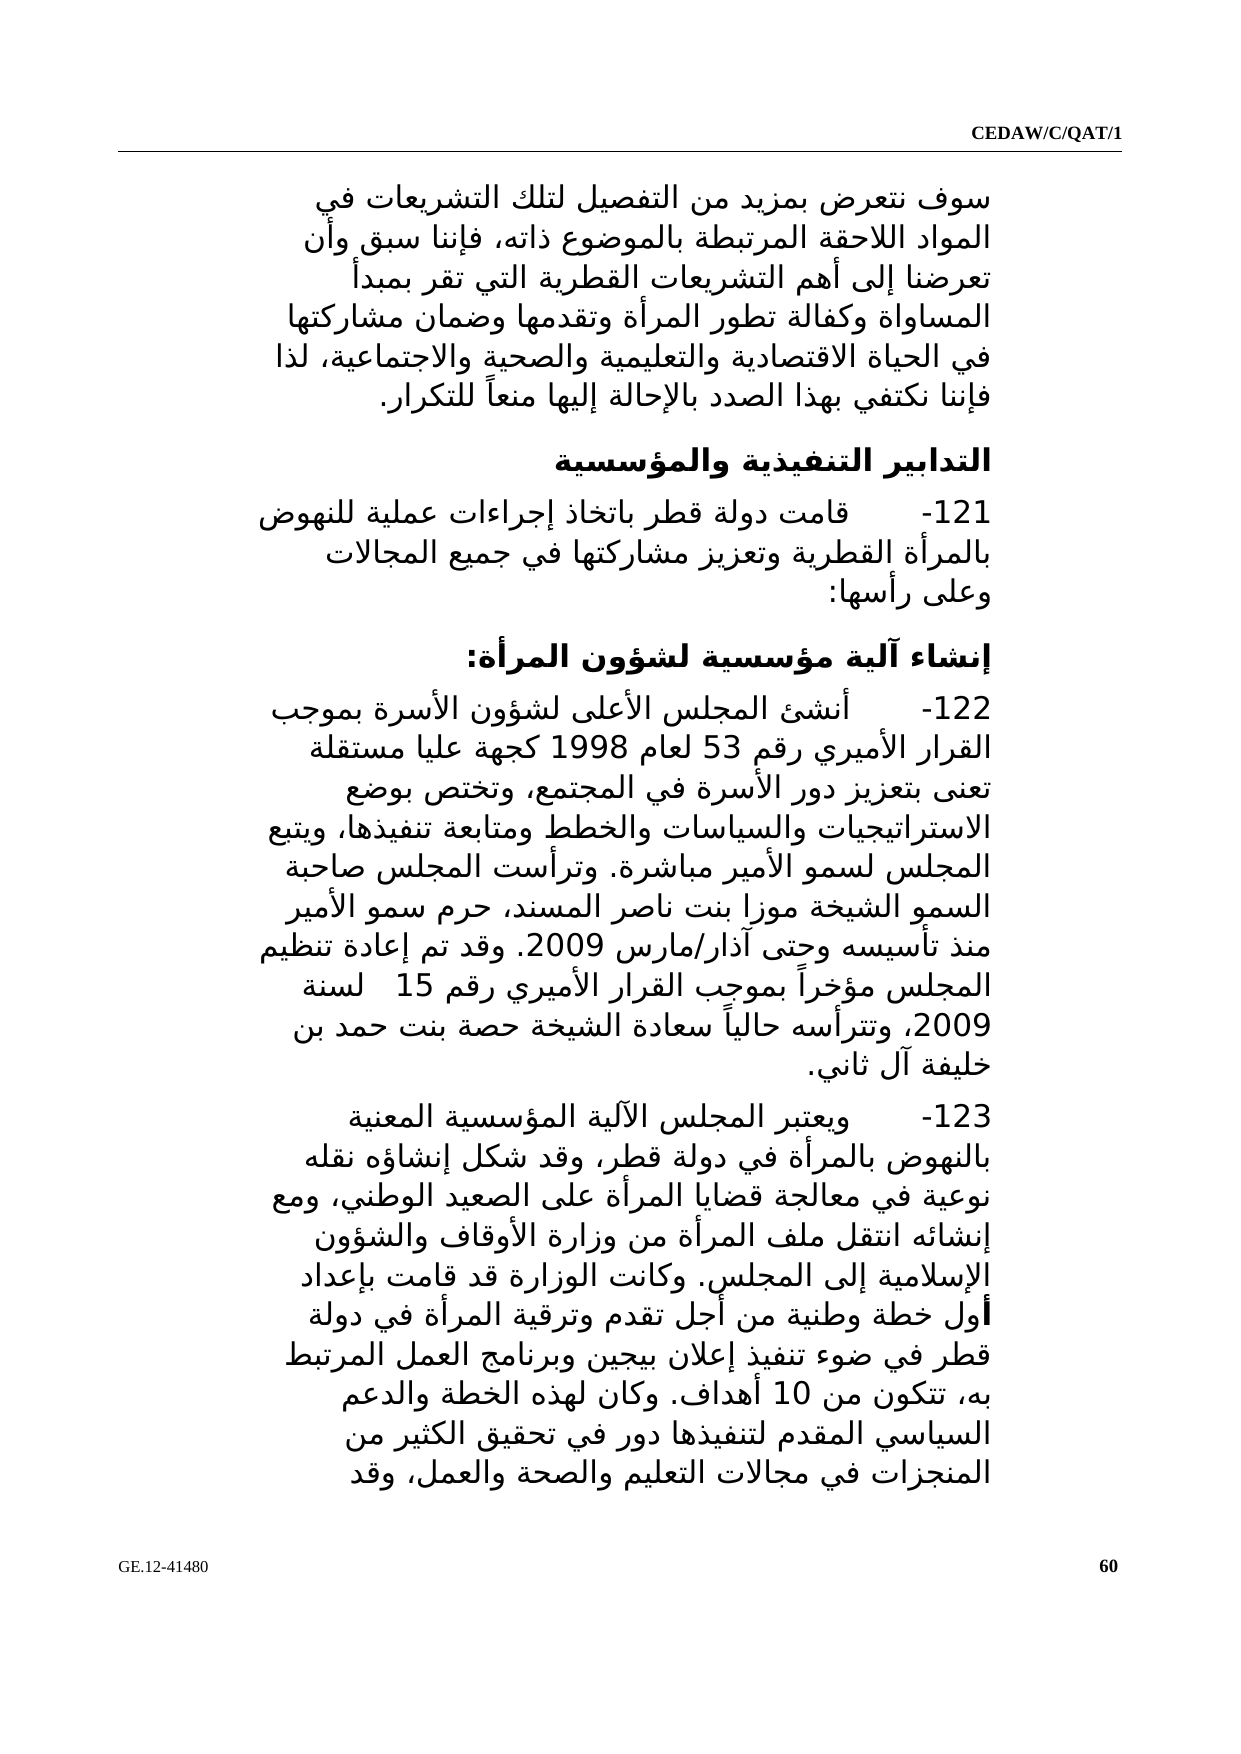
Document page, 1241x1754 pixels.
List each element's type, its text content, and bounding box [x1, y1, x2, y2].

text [248, 1096, 992, 1492]
text إنشاء آلية مؤسسية لشؤون المرأة: [248, 636, 1122, 675]
text التدابير التنفيذية والمؤسسية [248, 440, 1122, 479]
text 122- أنشئ المجلس الأعلى لشؤون الأسرة بموجب القرار الأميري رقم 53 لعام 1998 كجهة عليا مستقلة تعنى بتعزيز دور الأسرة في المجتمع، وتختص بوضع الاستراتيجيات والسياسات والخطط ومتابعة تنفيذها، ويتبع المجلس لسمو الأمير مباشرة. وترأست المجلس صاحبة السمو الشيخة موزا بنت ناصر المسند، حرم سمو الأمير منذ تأسيسه وحتى آذار/مارس 2009. وقد تم إعادة تنظيم المجلس مؤخراً بموجب القرار الأميري رقم 15 لسنة 2009، وتترأسه حالياً سعادة الشيخة حصة بنت حمد بن خليفة آل ثاني. [248, 688, 992, 1083]
text 121- قامت دولة قطر باتخاذ إجراءات عملية للنهوض بالمرأة القطرية وتعزيز مشاركتها في جميع المجالات وعلى رأسها: [248, 492, 992, 611]
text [248, 177, 992, 415]
